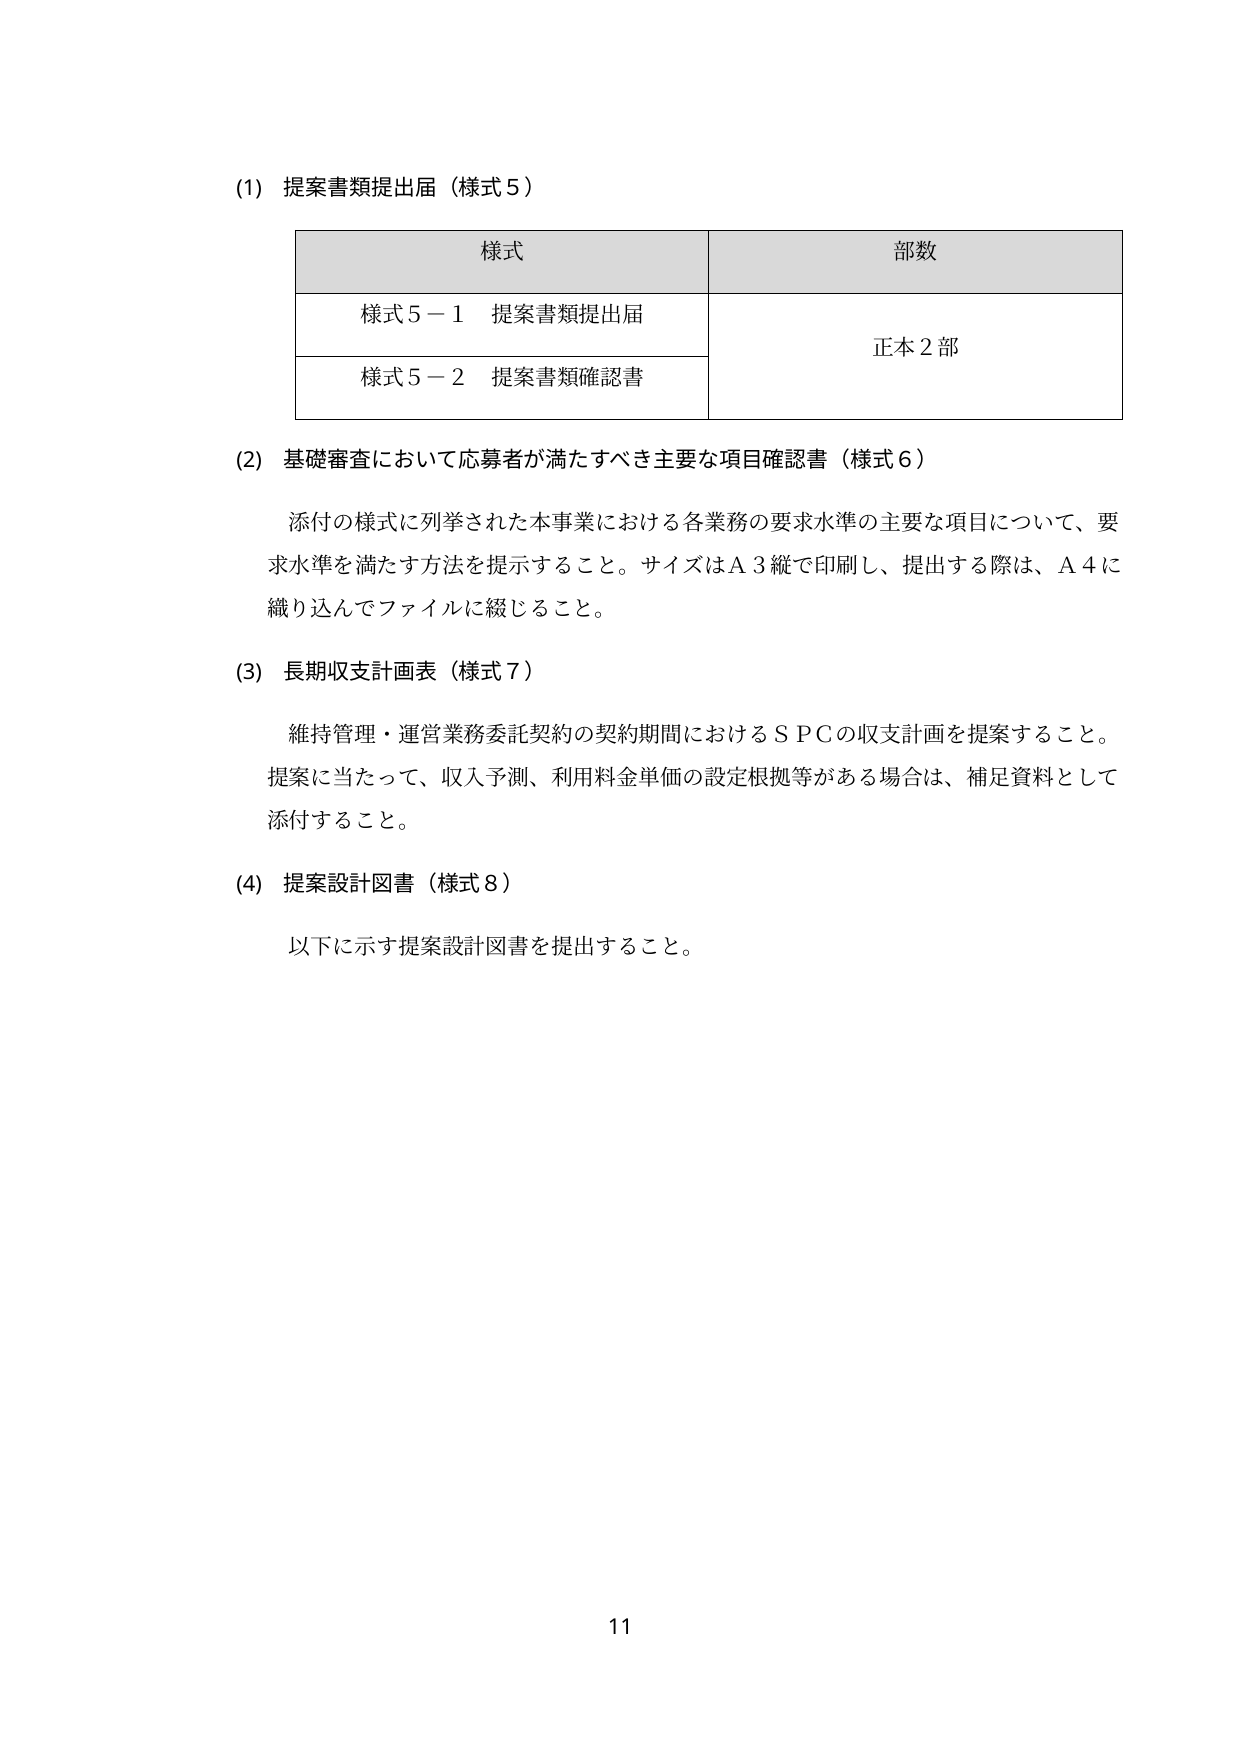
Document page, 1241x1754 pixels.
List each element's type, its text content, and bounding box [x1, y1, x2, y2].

table_header 様式 [296, 231, 708, 293]
subtitle 提案設計図書（様式８） [236, 863, 1122, 901]
subtitle 提案書類提出届（様式５） [236, 167, 1122, 204]
table_header 部数 [709, 231, 1122, 293]
text 添付の様式に列挙された本事業における各業務の要求水準の主要な項目について、要求水準を満たす方法を提示すること。サイズはＡ３縦で印刷し、提出する際は、Ａ４に織り込んでファイルに綴じること。 [267, 502, 1122, 626]
text 以下に示す提案設計図書を提出すること。 [267, 927, 1122, 964]
table_cell 正本２部 [709, 294, 1122, 419]
subtitle 基礎審査において応募者が満たすべき主要な項目確認書（様式６） [236, 439, 1122, 476]
text 維持管理・運営業務委託契約の契約期間におけるＳＰＣの収支計画を提案すること。提案に当たって、収入予測、利用料金単価の設定根拠等がある場合は、補足資料として添付すること。 [267, 714, 1122, 838]
table_cell 様式５－１ 提案書類提出届 [296, 294, 708, 356]
table_cell 様式５－２ 提案書類確認書 [296, 357, 708, 419]
subtitle 長期収支計画表（様式７） [236, 651, 1122, 689]
